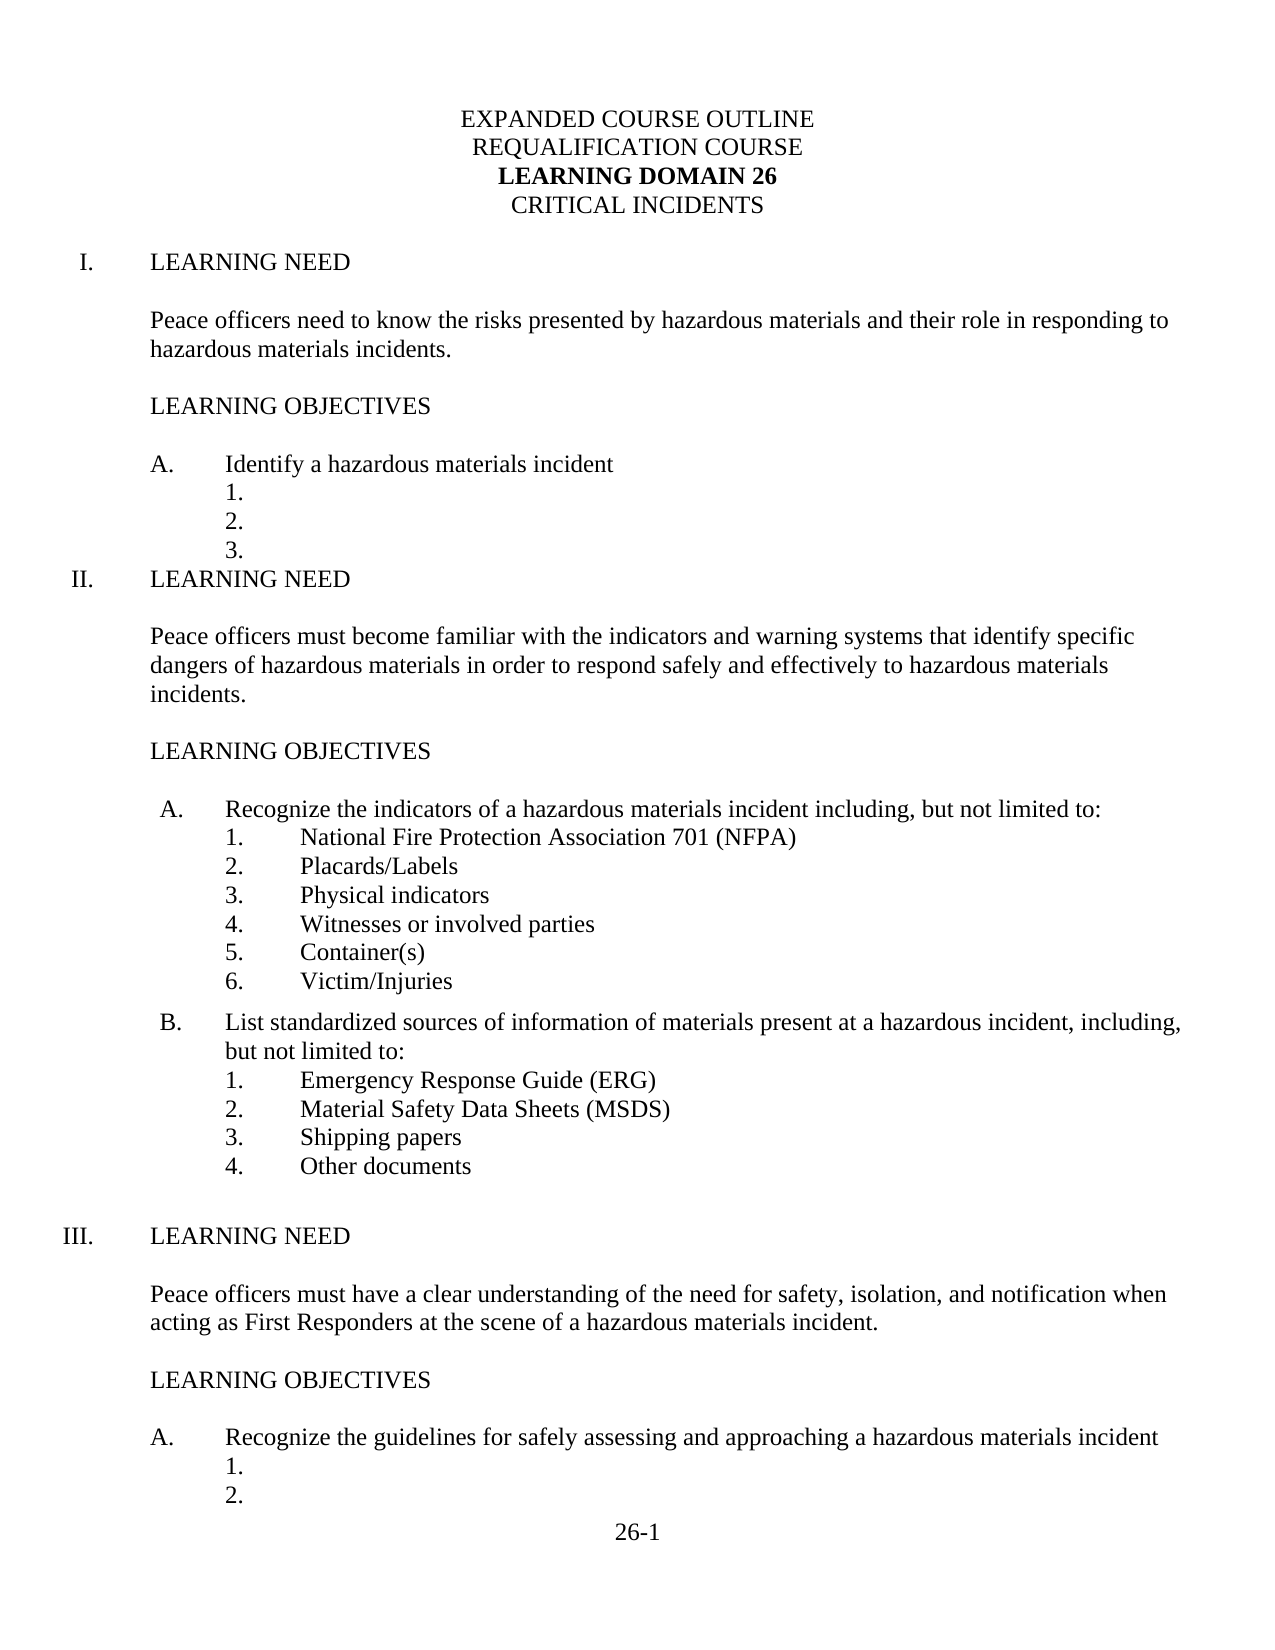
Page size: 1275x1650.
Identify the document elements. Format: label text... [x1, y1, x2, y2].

list Recognize the guidelines for safely assessing and approaching a hazardous materials incident [150, 1422, 1200, 1451]
list Shipping papers [225, 1122, 1200, 1151]
list Witnesses or involved parties [225, 909, 1200, 937]
subtitle LEARNING DOMAIN 26 [75, 161, 1200, 190]
list LEARNING NEED [94, 247, 1200, 276]
text CRITICAL INCIDENTS [75, 190, 1200, 219]
list National Fire Protection Association 701 (NFPA) [225, 822, 1200, 851]
list Container(s) [225, 937, 1200, 966]
list LEARNING NEED [94, 1221, 1200, 1250]
list Other documents [225, 1151, 1200, 1180]
list List standardized sources of information of materials present at a hazardous incident, including, but not limited to: [159, 1007, 1200, 1065]
text LEARNING OBJECTIVES [75, 391, 1200, 420]
text LEARNING OBJECTIVES [75, 736, 1200, 765]
text REQUALIFICATION COURSE [75, 132, 1200, 161]
text Peace officers must have a clear understanding of the need for safety, isolation, and notification when acting as First Responders at the scene of a hazardous materials incident. [150, 1279, 1200, 1336]
list LEARNING NEED [94, 564, 1200, 592]
list Material Safety Data Sheets (MSDS) [225, 1094, 1200, 1122]
list Placards/Labels [225, 851, 1200, 880]
text EXPANDED COURSE OUTLINE [75, 104, 1200, 132]
list Victim/Injuries [225, 966, 1200, 995]
list Identify a hazardous materials incident [150, 449, 1200, 477]
text LEARNING OBJECTIVES [75, 1365, 1200, 1394]
text Peace officers need to know the risks presented by hazardous materials and their role in responding to hazardous materials incidents. [150, 305, 1200, 362]
list Recognize the indicators of a hazardous materials incident including, but not limited to: [159, 794, 1200, 822]
list Physical indicators [225, 880, 1200, 909]
text Peace officers must become familiar with the indicators and warning systems that identify specific dangers of hazardous materials in order to respond safely and effectively to hazardous materials incidents. [150, 621, 1200, 707]
list Emergency Response Guide (ERG) [225, 1065, 1200, 1094]
